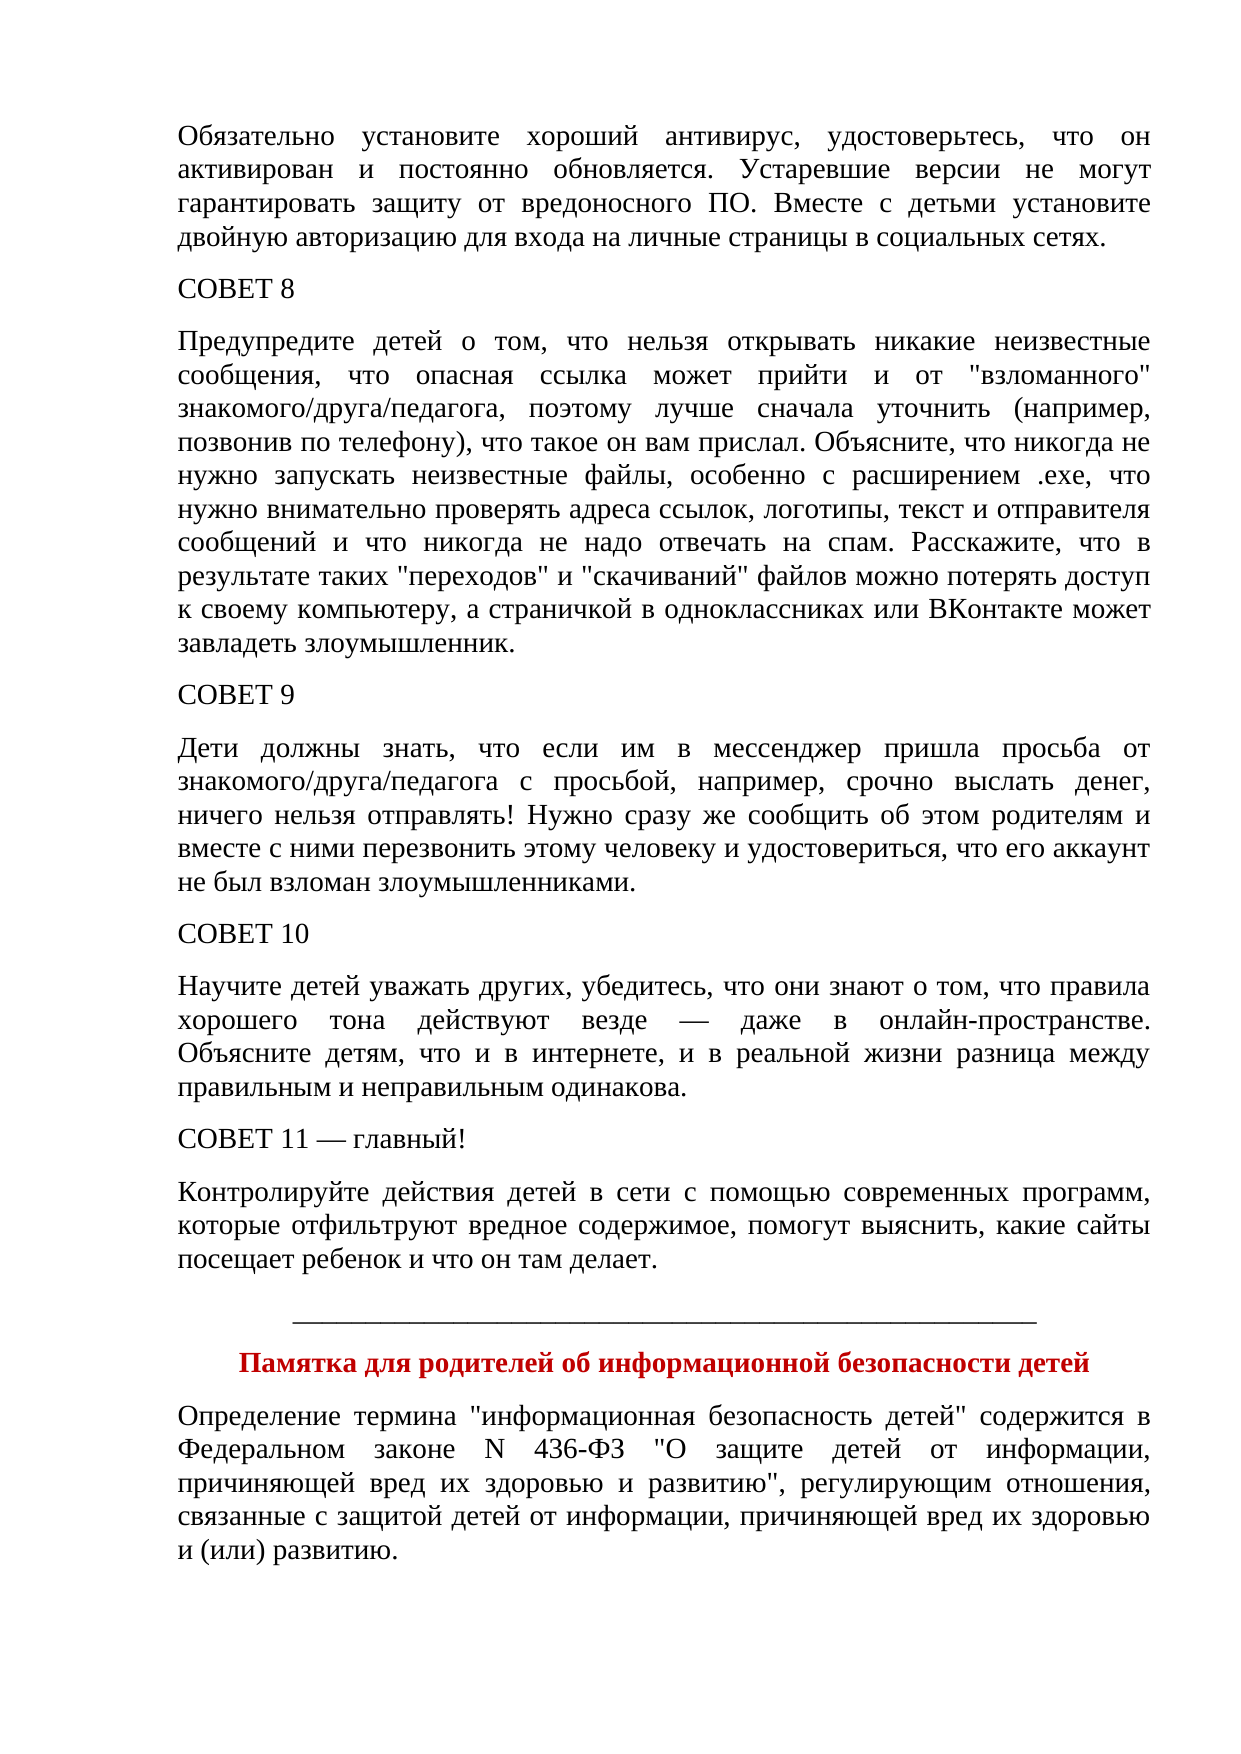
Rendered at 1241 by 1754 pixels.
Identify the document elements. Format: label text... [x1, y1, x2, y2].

text ___________________________________________________ [177, 1293, 1152, 1327]
text Дети должны знать, что если им в мессенджер пришла просьба от знакомого/друга/педагога с просьбой, например, срочно выслать денег, ничего нельзя отправлять! Нужно сразу же сообщить об этом родителям и вместе с ними перезвонить этому человеку и удостовериться, что его аккаунт не был взломан злоумышленниками. [177, 730, 1152, 897]
text Определение термина "информационная безопасность детей" содержится в Федеральном законе N 436-ФЗ "О защите детей от информации, причиняющей вред их здоровью и развитию", регулирующим отношения, связанные с защитой детей от информации, причиняющей вред их здоровью и (или) развитию. [177, 1398, 1152, 1565]
text СОВЕТ 9 [177, 677, 1152, 711]
text СОВЕТ 10 [177, 916, 1152, 950]
text Предупредите детей о том, что нельзя открывать никакие неизвестные сообщения, что опасная ссылка может прийти и от "взломанного" знакомого/друга/педагога, поэтому лучше сначала уточнить (например, позвонив по телефону), что такое он вам прислал. Объясните, что никогда не нужно запускать неизвестные файлы, особенно с расширением .exe, что нужно внимательно проверять адреса ссылок, логотипы, текст и отправителя сообщений и что никогда не надо отвечать на спам. Расскажите, что в результате таких "переходов" и "скачиваний" файлов можно потерять доступ к своему компьютеру, а страничкой в одноклассниках или ВКонтакте может завладеть злоумышленник. [177, 323, 1152, 659]
text Обязательно установите хороший антивирус, удостоверьтесь, что он активирован и постоянно обновляется. Устаревшие версии не могут гарантировать защиту от вредоносного ПО. Вместе с детьми установите двойную авторизацию для входа на личные страницы в социальных сетях. [177, 118, 1152, 252]
text Памятка для родителей об информационной безопасности детей [177, 1345, 1152, 1379]
text Контролируйте действия детей в сети с помощью современных программ, которые отфильтруют вредное содержимое, помогут выяснить, какие сайты посещает ребенок и что он там делает. [177, 1174, 1152, 1274]
text Научите детей уважать других, убедитесь, что они знают о том, что правила хорошего тона действуют везде — даже в онлайн-пространстве. Объясните детям, что и в интернете, и в реальной жизни разница между правильным и неправильным одинакова. [177, 968, 1152, 1103]
text СОВЕТ 8 [177, 271, 1152, 304]
text СОВЕТ 11 — главный! [177, 1121, 1152, 1155]
